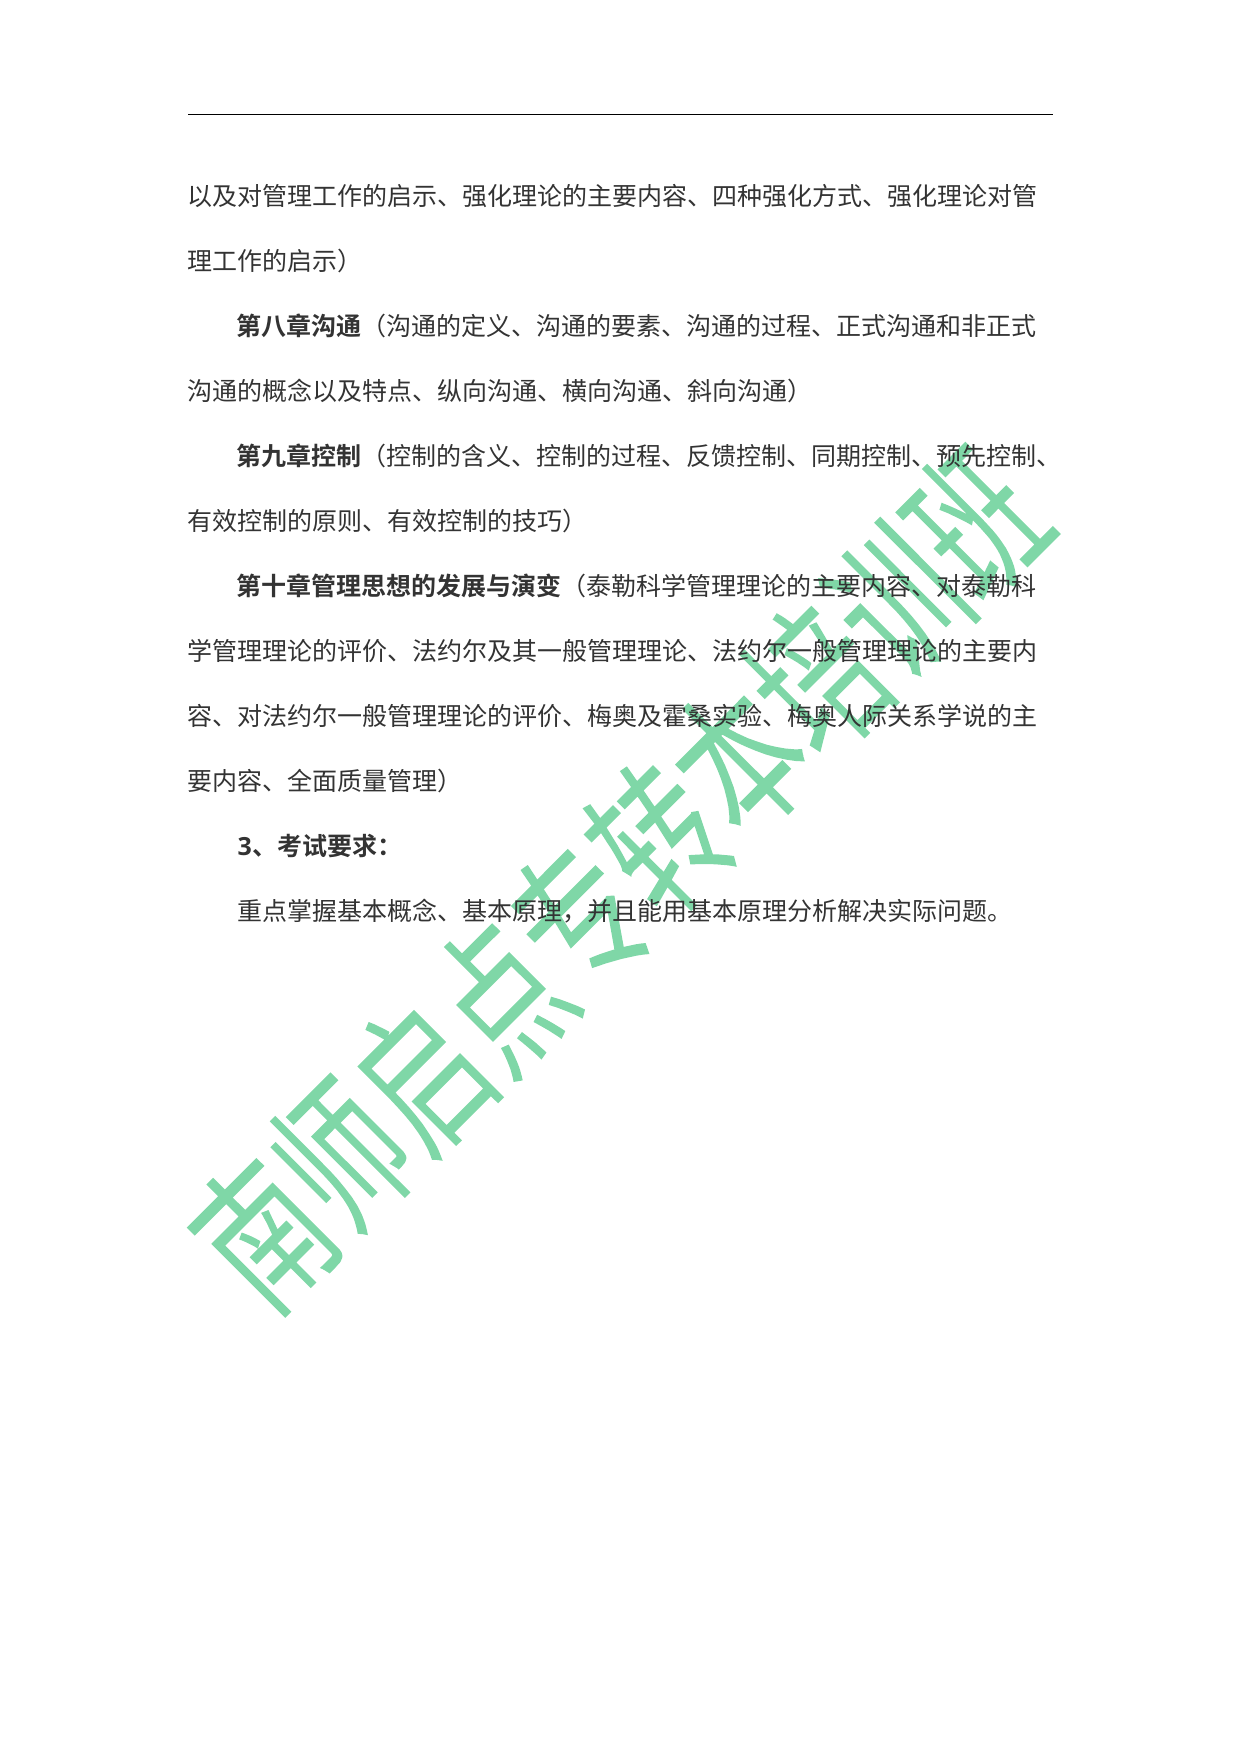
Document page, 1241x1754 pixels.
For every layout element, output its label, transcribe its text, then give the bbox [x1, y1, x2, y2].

text 重点掌握基本概念、基本原理，并且能用基本原理分析解决实际问题。 [187, 877, 1053, 942]
text 第十章管理思想的发展与演变（泰勒科学管理理论的主要内容、对泰勒科学管理理论的评价、法约尔及其一般管理理论、法约尔一般管理理论的主要内容、对法约尔一般管理理论的评价、梅奥及霍桑实验、梅奥人际关系学说的主要内容、全面质量管理） [187, 552, 1053, 812]
text 第八章沟通（沟通的定义、沟通的要素、沟通的过程、正式沟通和非正式沟通的概念以及特点、纵向沟通、横向沟通、斜向沟通） [187, 292, 1053, 422]
text 第九章控制（控制的含义、控制的过程、反馈控制、同期控制、预先控制、有效控制的原则、有效控制的技巧） [187, 422, 1053, 552]
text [187, 162, 1053, 292]
text 3、考试要求： [187, 812, 1053, 877]
